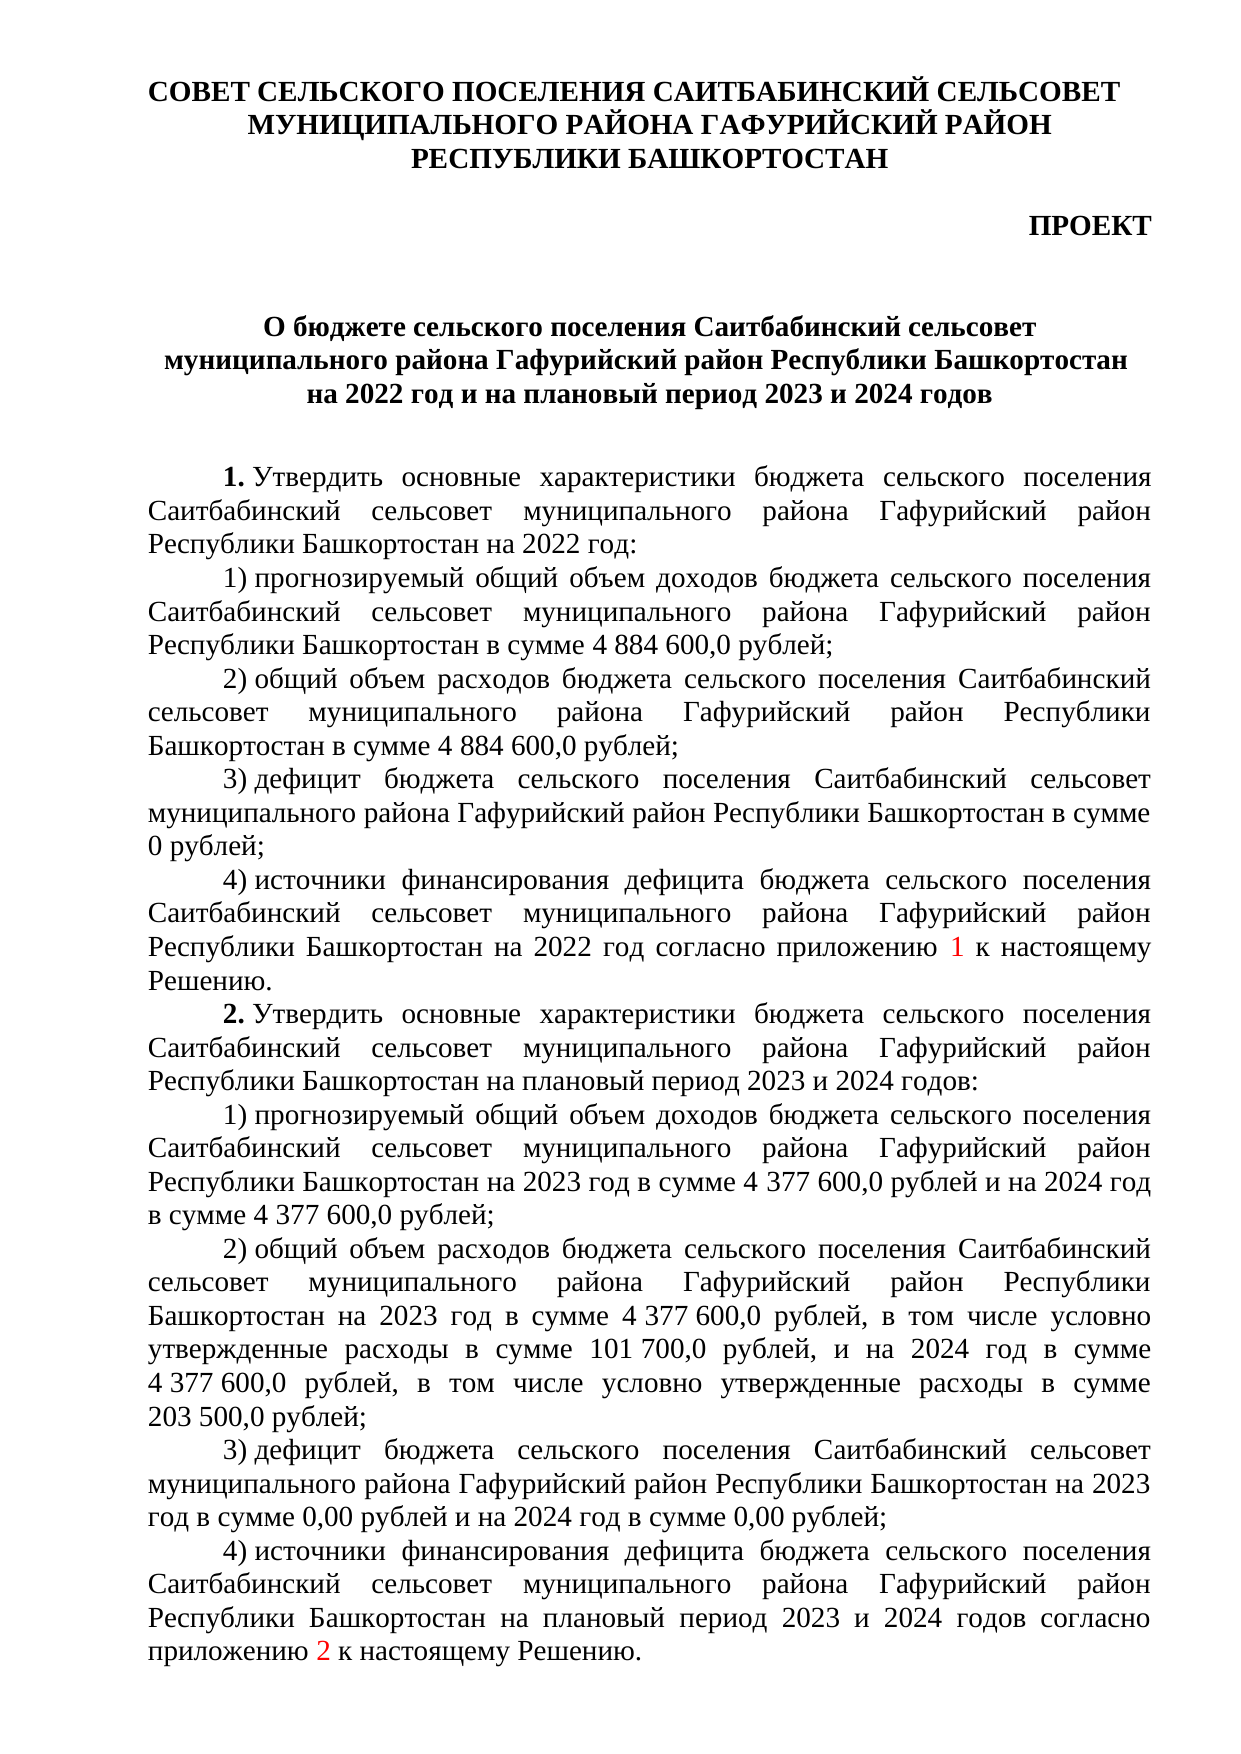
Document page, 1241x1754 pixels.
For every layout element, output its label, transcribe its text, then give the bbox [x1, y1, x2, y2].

title 2) общий объем расходов бюджета сельского поселения Саитбабинский сельсовет муниципального района Гафурийский район Республики Башкортостан на 2023 год в сумме 4 377 600,0 рублей, в том числе условно утвержденные расходы в сумме 101 700,0 рублей, и на 2024 год в сумме 4 377 600,0 рублей, в том числе условно утвержденные расходы в сумме 203 500,0 рублей; [148, 1231, 1152, 1432]
title МУНИЦИПАЛЬНОГО РАЙОНА ГАФУРИЙСКИЙ РАЙОН [148, 107, 1152, 141]
title СОВЕТ СЕЛЬСКОГО ПОСЕЛЕНИЯ САИТБАБИНСКИЙ СЕЛЬСОВЕТ [148, 74, 1152, 107]
title 4) источники финансирования дефицита бюджета сельского поселения Саитбабинский сельсовет муниципального района Гафурийский район Республики Башкортостан на плановый период 2023 и 2024 годов согласно приложению 2 к настоящему Решению. [148, 1533, 1152, 1667]
title 1. Утвердить основные характеристики бюджета сельского поселения Саитбабинский сельсовет муниципального района Гафурийский район Республики Башкортостан на 2022 год: [148, 459, 1152, 560]
title 2. Утвердить основные характеристики бюджета сельского поселения Саитбабинский сельсовет муниципального района Гафурийский район Республики Башкортостан на плановый период 2023 и 2024 годов: [148, 996, 1152, 1097]
title 1) прогнозируемый общий объем доходов бюджета сельского поселения Саитбабинский сельсовет муниципального района Гафурийский район Республики Башкортостан в сумме 4 884 600,0 рублей; [148, 560, 1152, 661]
title 3) дефицит бюджета сельского поселения Саитбабинский сельсовет муниципального района Гафурийский район Республики Башкортостан в сумме 0 рублей; [148, 761, 1152, 862]
title муниципального района Гафурийский район Республики Башкортостан на 2022 год и на плановый период 2023 и 2024 годов [148, 342, 1152, 409]
title 1) прогнозируемый общий объем доходов бюджета сельского поселения Саитбабинский сельсовет муниципального района Гафурийский район Республики Башкортостан на 2023 год в сумме 4 377 600,0 рублей и на 2024 год в сумме 4 377 600,0 рублей; [148, 1097, 1152, 1231]
title ПРОЕКТ [148, 208, 1152, 242]
title 2) общий объем расходов бюджета сельского поселения Саитбабинский сельсовет муниципального района Гафурийский район Республики Башкортостан в сумме 4 884 600,0 рублей; [148, 661, 1152, 761]
title 4) источники финансирования дефицита бюджета сельского поселения Саитбабинский сельсовет муниципального района Гафурийский район Республики Башкортостан на 2022 год согласно приложению 1 к настоящему Решению. [148, 862, 1152, 996]
title РЕСПУБЛИКИ БАШКОРТОСТАН [148, 141, 1152, 174]
title О бюджете сельского поселения Саитбабинский сельсовет [148, 309, 1152, 342]
title 3) дефицит бюджета сельского поселения Саитбабинский сельсовет муниципального района Гафурийский район Республики Башкортостан на 2023 год в сумме 0,00 рублей и на 2024 год в сумме 0,00 рублей; [148, 1432, 1152, 1533]
